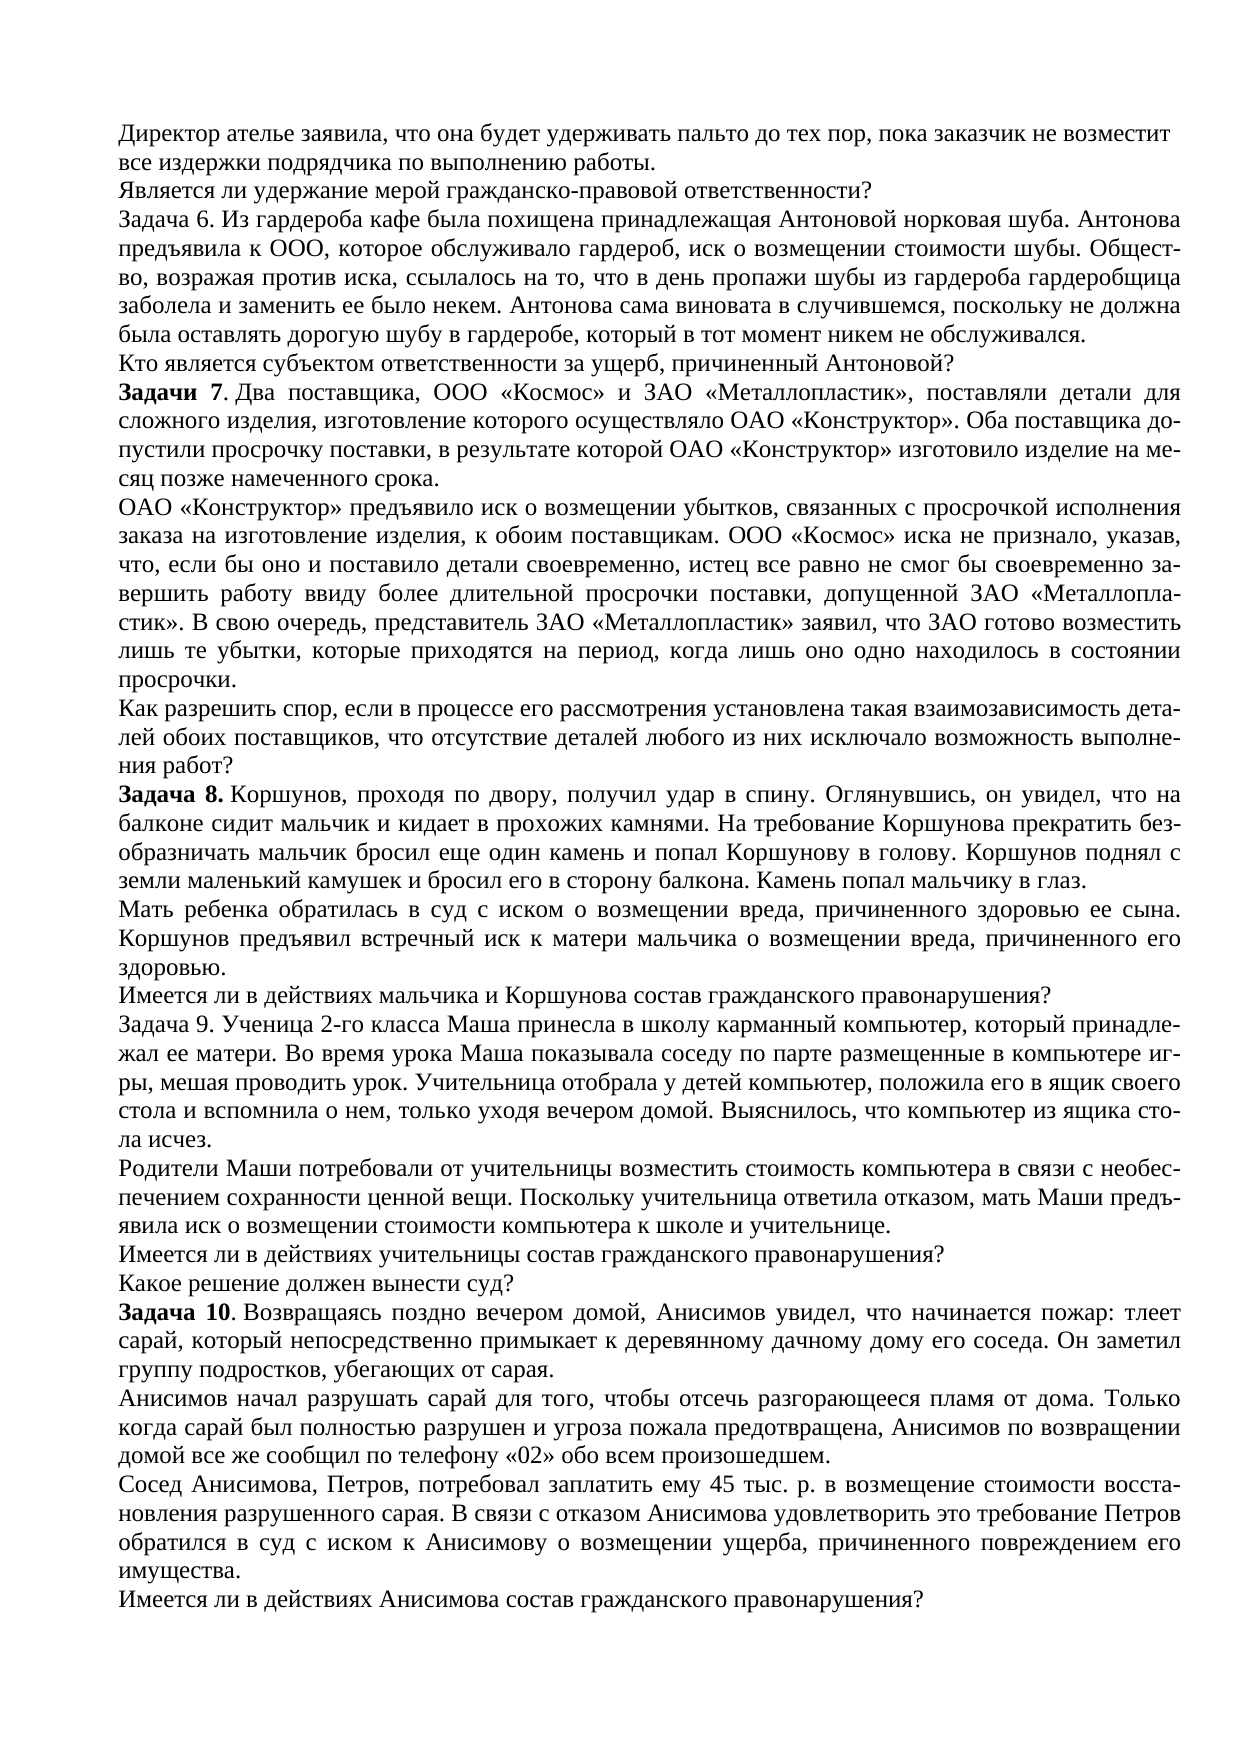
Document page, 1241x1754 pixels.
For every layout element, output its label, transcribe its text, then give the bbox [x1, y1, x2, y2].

text Имеется ли в действиях Анисимова состав гражданского правонарушения? [118, 1584, 1181, 1613]
text Какое решение должен вынести суд? [118, 1268, 1181, 1297]
text Задача 10. Возвращаясь поздно вечером домой, Анисимов увидел, что начинается пожар: тлеет сарай, который непосредственно примыкает к деревянному дачному дому его соседа. Он заметил группу подростков, убегающих от сарая. [118, 1297, 1181, 1383]
text Как разрешить спор, если в процессе его рассмотрения установлена такая взаимозависимость деталей обоих поставщиков, что отсутствие деталей любого из них исключало возможность выполнения работ? [118, 693, 1181, 779]
text Задача 8. Коршунов, проходя по двору, получил удар в спину. Оглянувшись, он увидел, что на балконе сидит мальчик и кидает в прохожих камнями. На требование Коршунова прекратить безобразничать мальчик бросил еще один камень и попал Коршунову в голову. Коршунов поднял с земли маленький камушек и бросил его в сторону балкона. Камень попал мальчику в глаз. [118, 779, 1181, 894]
text Анисимов начал разрушать сарай для того, чтобы отсечь разгорающееся пламя от дома. Только когда сарай был полностью разрушен и угроза пожала предотвращена, Анисимов по возвращении домой все же сообщил по телефону «02» обо всем произошедшем. [118, 1383, 1181, 1469]
text Родители Маши потребовали от учительницы возместить стоимость компьютера в связи с необеспечением сохранности ценной вещи. Поскольку учительница ответила отказом, мать Маши предъявила иск о возмещении стоимости компьютера к школе и учительнице. [118, 1153, 1181, 1239]
text Является ли удержание мерой гражданско-правовой ответственности? [118, 176, 1181, 204]
text Мать ребенка обратилась в суд с иском о возмещении вреда, причиненного здоровью ее сына. Коршунов предъявил встречный иск к матери мальчика о возмещении вреда, причиненного его здоровью. [118, 894, 1181, 981]
text Имеется ли в действиях мальчика и Коршунова состав гражданского правонарушения? [118, 981, 1181, 1009]
text Директор ателье заявила, что она будет удерживать пальто до тех пор, пока заказчик не возместит все издержки подрядчика по выполнению работы. [118, 118, 1181, 176]
text Имеется ли в действиях учительницы состав гражданского правонарушения? [118, 1239, 1181, 1268]
text Задача 6. Из гардероба кафе была похищена принадлежащая Антоновой норковая шуба. Антонова предъявила к ООО, которое обслуживало гардероб, иск о возмещении стоимости шубы. Общество, возражая против иска, ссылалось на то, что в день пропажи шубы из гардероба гардеробщица заболела и заменить ее было некем. Антонова сама виновата в случившемся, поскольку не должна была оставлять дорогую шубу в гардеробе, который в тот момент никем не обслуживался. [118, 204, 1181, 348]
text Сосед Анисимова, Петров, потребовал заплатить ему 45 тыс. р. в возмещение стоимости восстановления разрушенного сарая. В связи с отказом Анисимова удовлетворить это требование Петров обратился в суд с иском к Анисимову о возмещении ущерба, причиненного повреждением его имущества. [118, 1469, 1181, 1584]
text Задача 9. Ученица 2-го класса Маша принесла в школу карманный компьютер, который принадлежал ее матери. Во время урока Маша показывала соседу по парте размещенные в компьютере игры, мешая проводить урок. Учительница отобрала у детей компьютер, положила его в ящик своего стола и вспомнила о нем, только уходя вечером домой. Выяснилось, что компьютер из ящика стола исчез. [118, 1009, 1181, 1153]
text ОАО «Конструктор» предъявило иск о возмещении убытков, связанных с просрочкой исполнения заказа на изготовление изделия, к обоим поставщикам. ООО «Космос» иска не признало, указав, что, если бы оно и поставило детали своевременно, истец все равно не смог бы своевременно завершить работу ввиду более длительной просрочки поставки, допущенной ЗАО «Металлопластик». В свою очередь, представитель ЗАО «Металлопластик» заявил, что ЗАО готово возместить лишь те убытки, которые приходятся на период, когда лишь оно одно находилось в состоянии просрочки. [118, 492, 1181, 693]
text Задачи 7. Два поставщика, ООО «Космос» и ЗАО «Металлопластик», поставляли детали для сложного изделия, изготовление которого осуществляло ОАО «Конструктор». Оба поставщика допустили просрочку поставки, в результате которой ОАО «Конструктор» изготовило изделие на месяц позже намеченного срока. [118, 377, 1181, 492]
text Кто является субъектом ответственности за ущерб, причиненный Антоновой? [118, 348, 1181, 377]
